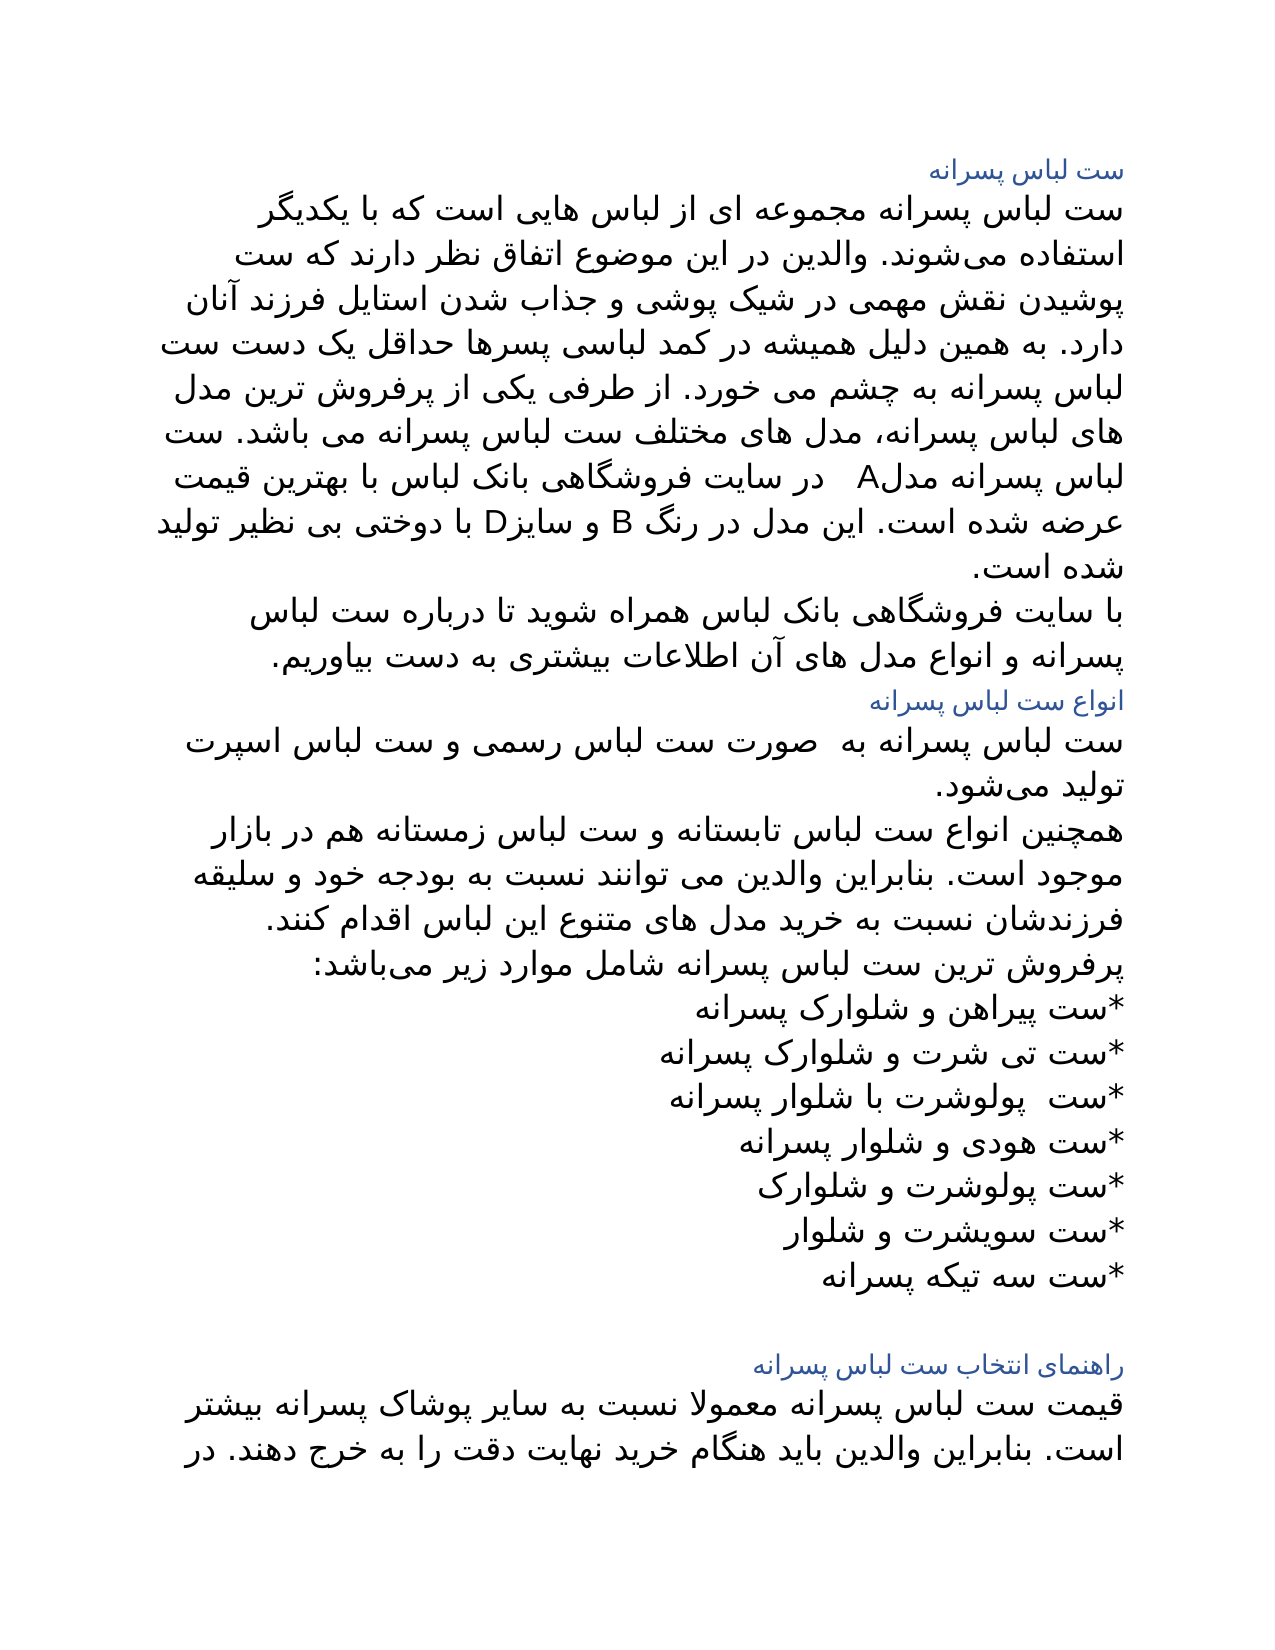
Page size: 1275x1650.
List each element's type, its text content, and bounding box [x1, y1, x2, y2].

text *ست پیراهن و شلوارک پسرانه [150, 988, 1125, 1027]
text *ست سویشرت و شلوار [150, 1211, 1125, 1250]
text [150, 1385, 1125, 1468]
text *ست پولوشرت و شلوارک [150, 1167, 1125, 1206]
text *ست هودی و شلوار پسرانه [150, 1122, 1125, 1161]
subtitle راهنمای انتخاب ست لباس پسرانه [150, 1349, 1125, 1380]
subtitle انواع ست لباس پسرانه [150, 685, 1125, 716]
subtitle ست لباس پسرانه [150, 154, 1125, 185]
text *ست پولوشرت با شلوار پسرانه [150, 1078, 1125, 1117]
text ست لباس پسرانه به صورت ست لباس رسمی و ست لباس اسپرت تولید می‌شود. [150, 721, 1125, 804]
text *ست تی شرت و شلوارک پسرانه [150, 1033, 1125, 1072]
text با سایت فروشگاهی بانک لباس همراه شوید تا درباره ست لباس پسرانه و انواع مدل های آن اطلاعات بیشتری به دست بیاوریم. [150, 592, 1125, 675]
text *ست سه تیکه پسرانه [150, 1256, 1125, 1295]
text ست لباس پسرانه مجموعه ای از لباس هایی است که با یکدیگر استفاده می‌شوند. والدین در این موضوع اتفاق نظر دارند که ست پوشیدن نقش مهمی در شیک پوشی و جذاب شدن استایل فرزند آنان دارد. به همین دلیل همیشه در کمد لباسی پسرها حداقل یک دست ست لباس پسرانه به چشم می خورد. از طرفی یکی از پرفروش ترین مدل های لباس پسرانه، مدل های مختلف ست لباس پسرانه می باشد. ست لباس پسرانه مدلA در سایت فروشگاهی بانک لباس با بهترین قیمت عرضه شده است. این مدل در رنگ B و سایزD با دوختی بی نظیر تولید شده است. [150, 190, 1125, 586]
text همچنین انواع ست لباس تابستانه و ست لباس زمستانه هم در بازار موجود است. بنابراین والدین می توانند نسبت به بودجه خود و سلیقه فرزندشان نسبت به خرید مدل های متنوع این لباس اقدام کنند. پرفروش ترین ست لباس پسرانه شامل موارد زیر می‌باشد: [150, 810, 1125, 983]
